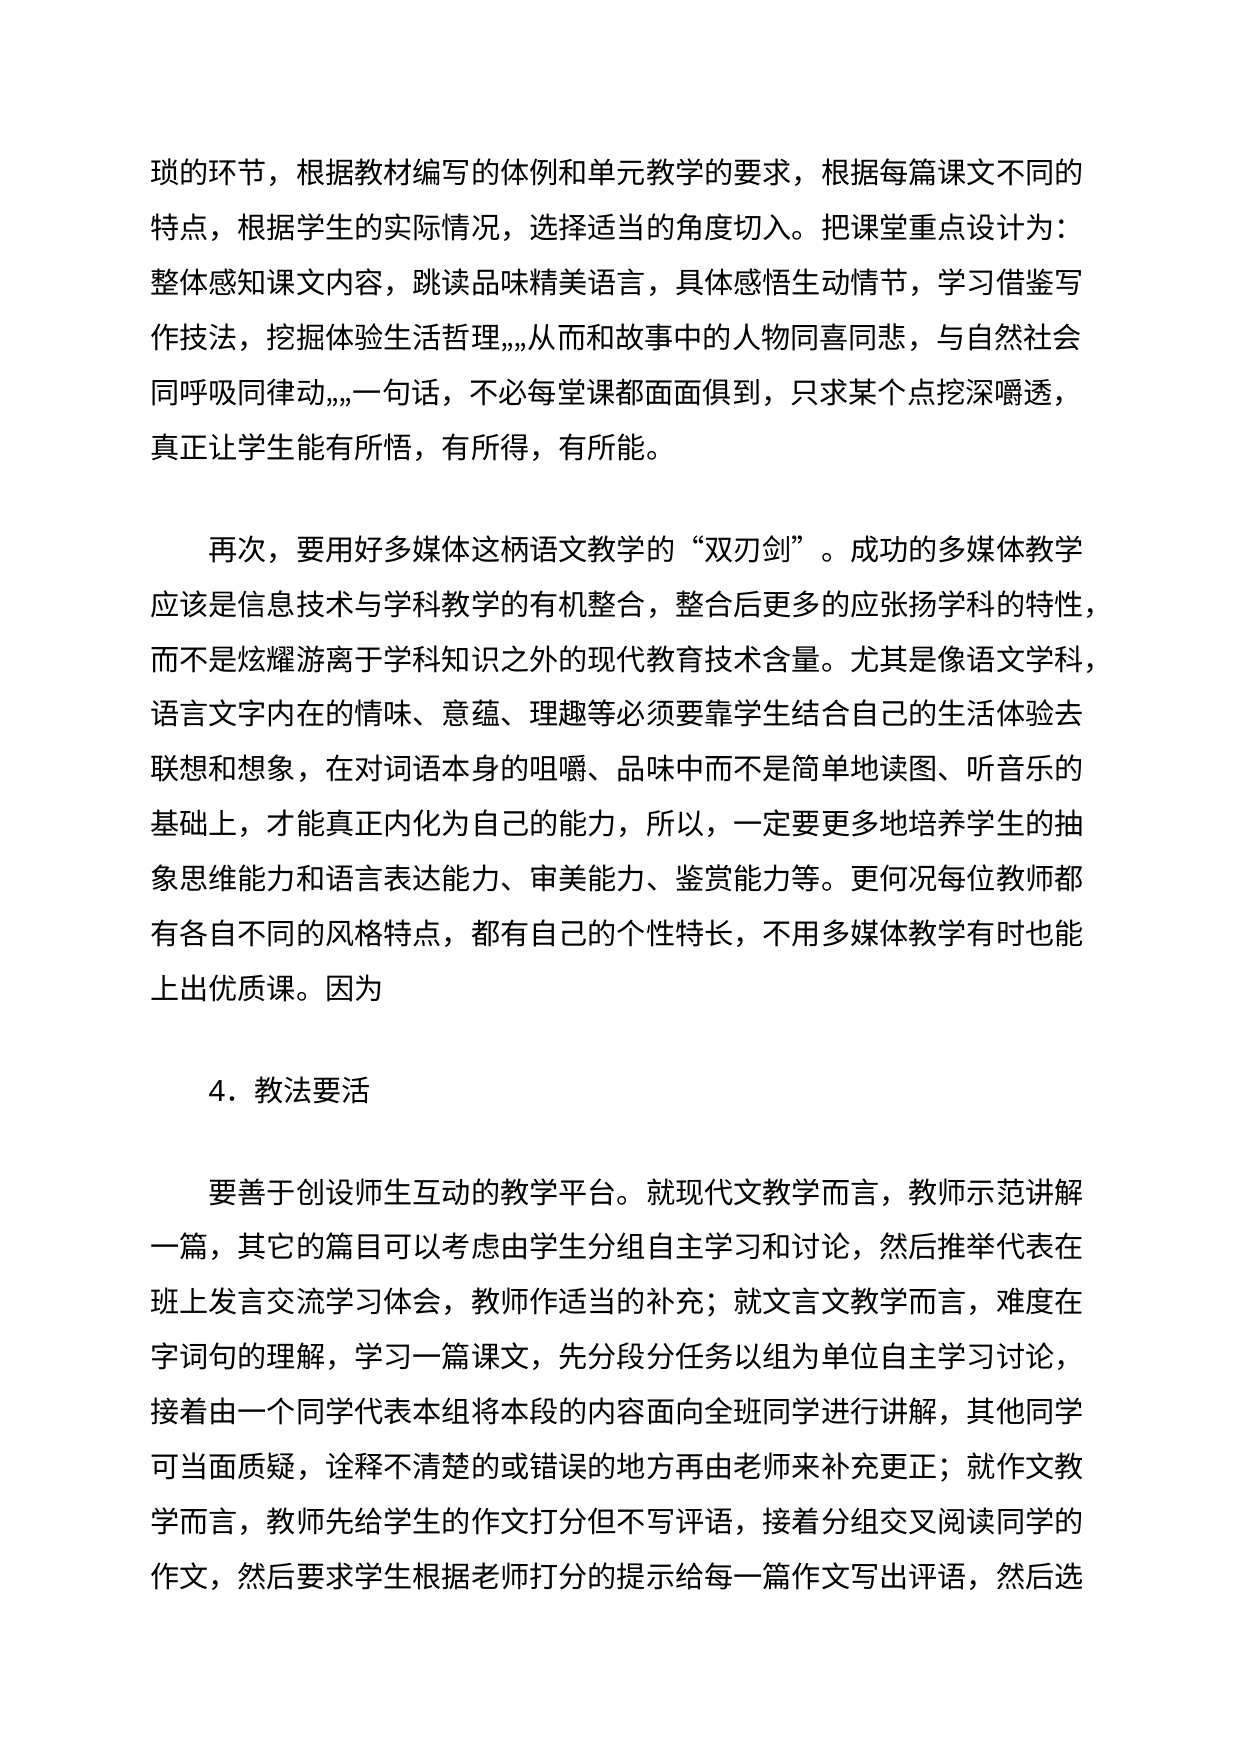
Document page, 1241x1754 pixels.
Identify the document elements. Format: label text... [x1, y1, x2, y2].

text 再次，要用好多媒体这柄语文教学的“双刃剑”。成功的多媒体教学应该是信息技术与学科教学的有机整合，整合后更多的应张扬学科的特性，而不是炫耀游离于学科知识之外的现代教育技术含量。尤其是像语文学科，语言文字内在的情味、意蕴、理趣等必须要靠学生结合自己的生活体验去联想和想象，在对词语本身的咀嚼、品味中而不是简单地读图、听音乐的基础上，才能真正内化为自己的能力，所以，一定要更多地培养学生的抽象思维能力和语言表达能力、审美能力、鉴赏能力等。更何况每位教师都有各自不同的风格特点，都有自己的个性特长，不用多媒体教学有时也能上出优质课。因为 [150, 526, 1090, 1008]
text 4．教法要活 [150, 1067, 1090, 1109]
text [150, 1169, 1090, 1596]
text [150, 150, 1090, 467]
